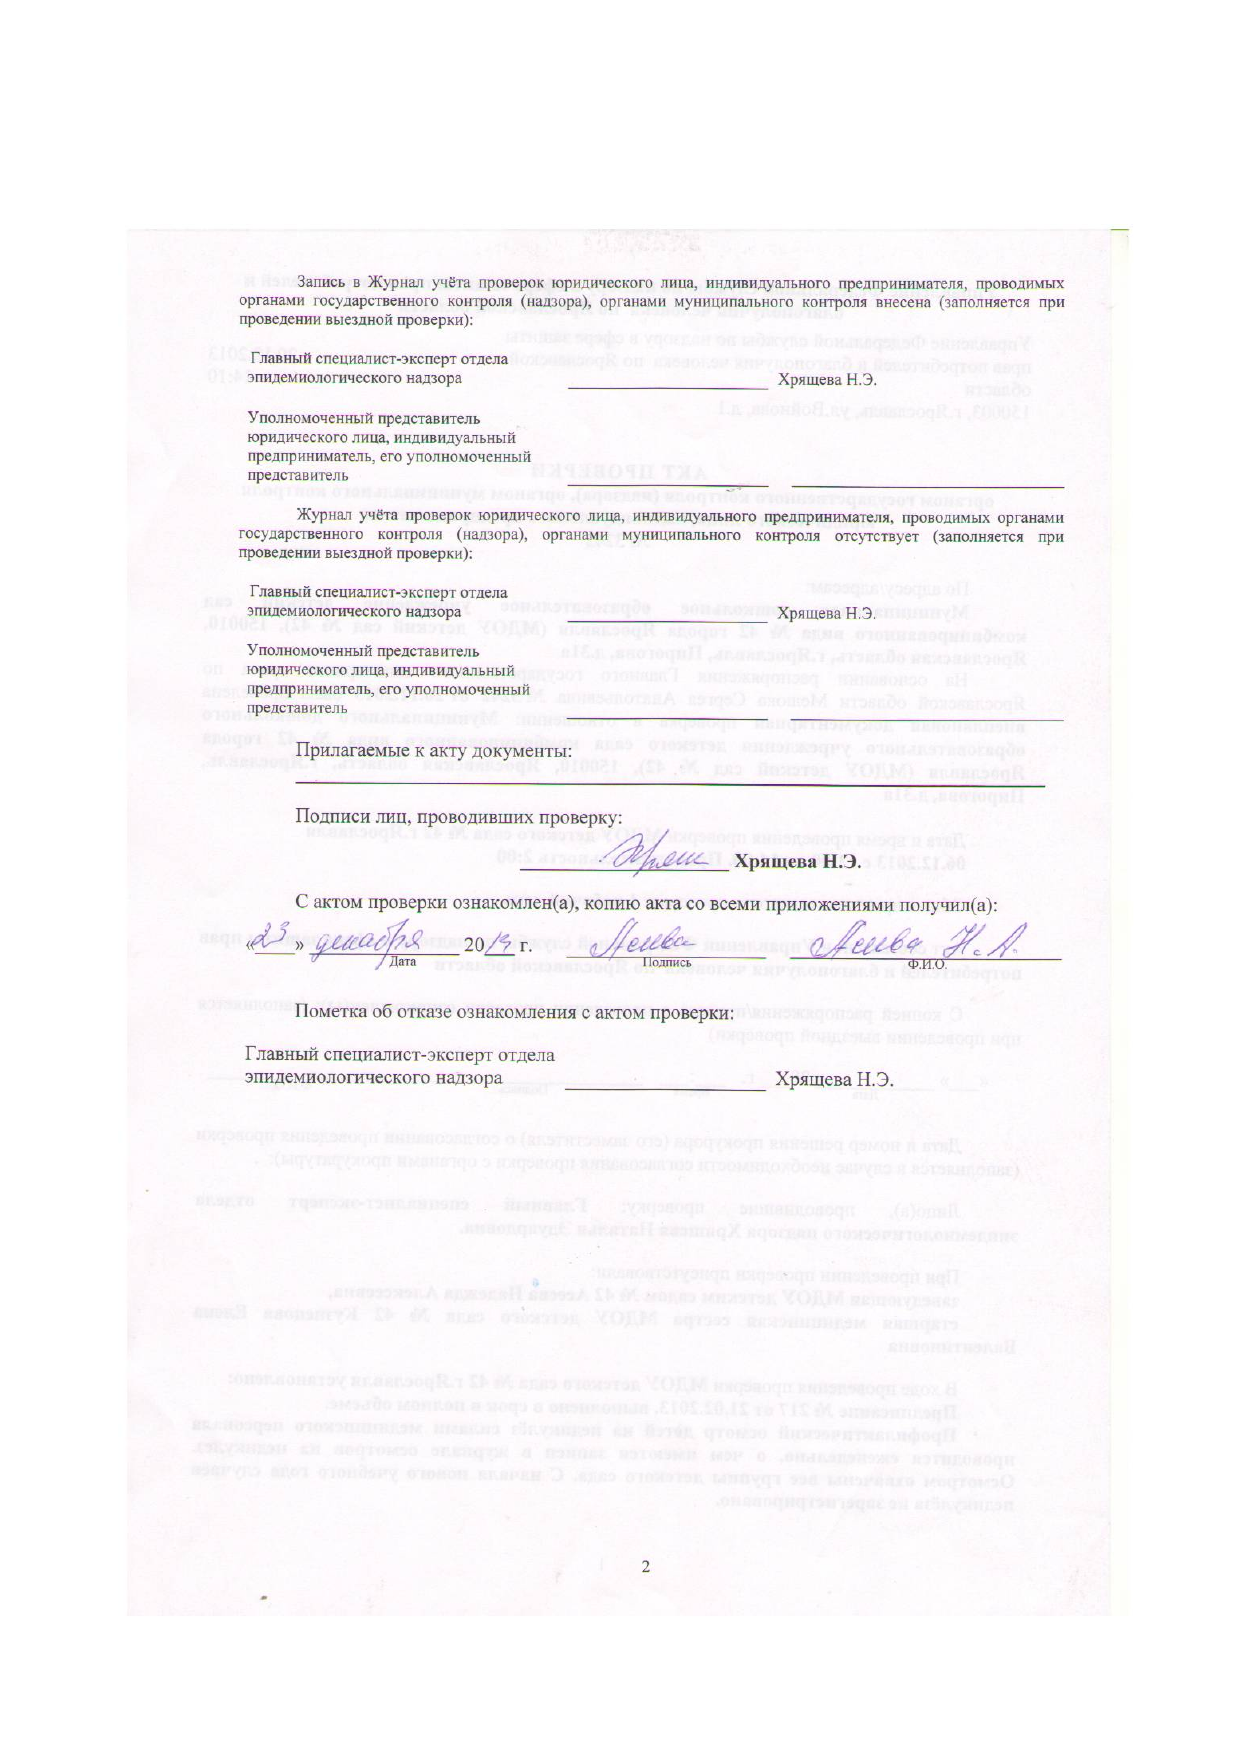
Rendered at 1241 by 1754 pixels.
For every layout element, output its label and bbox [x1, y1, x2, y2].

picture [118, 224, 1134, 1620]
